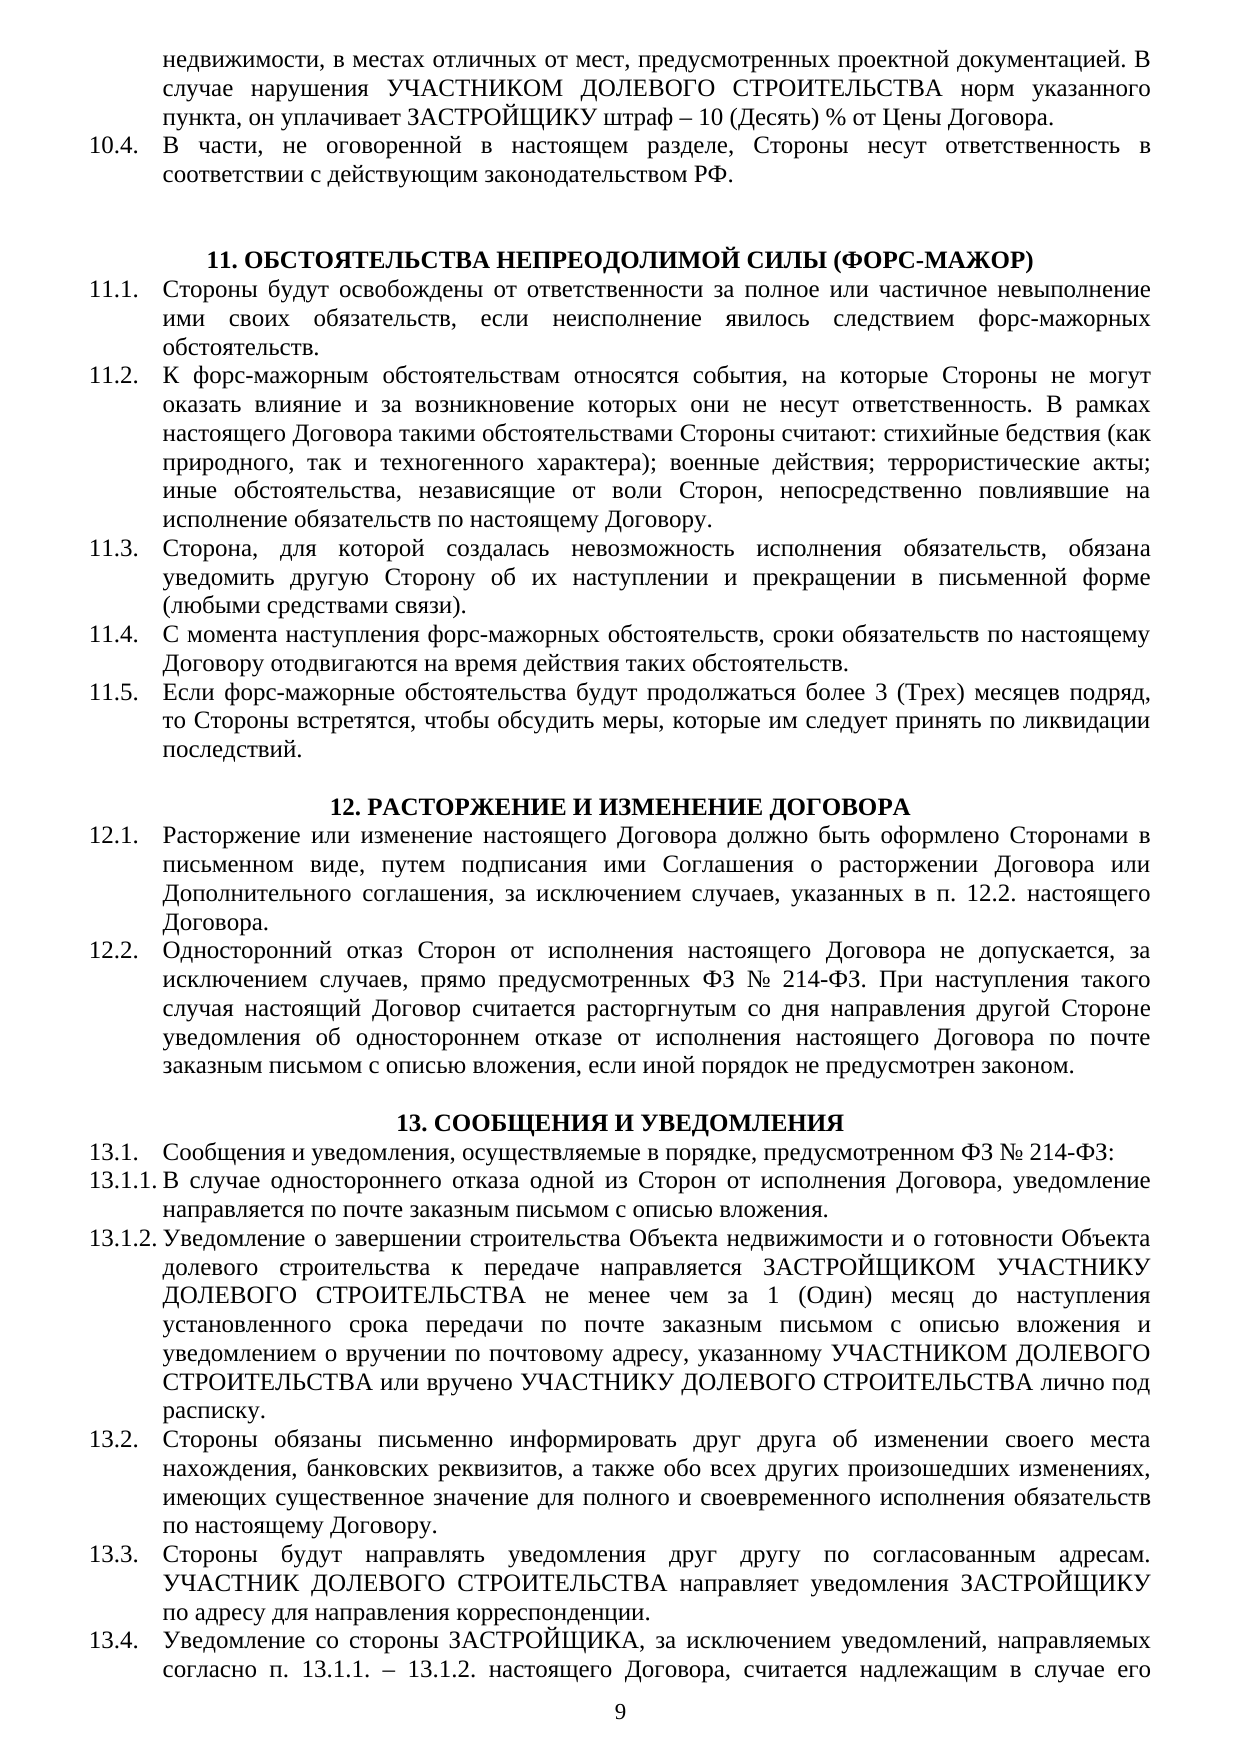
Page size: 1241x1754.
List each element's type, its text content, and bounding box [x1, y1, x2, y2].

list СООБЩЕНИЯ И УВЕДОМЛЕНИЯ [89, 1108, 1152, 1137]
list В части, не оговоренной в настоящем разделе, Стороны несут ответственность в соответствии с действующим законодательством РФ. [89, 131, 1152, 188]
list Сообщения и уведомления, осуществляемые в порядке, предусмотренном ФЗ № 214-ФЗ: [89, 1137, 1152, 1166]
list Сторона, для которой создалась невозможность исполнения обязательств, обязана уведомить другую Сторону об их наступлении и прекращении в письменной форме (любыми средствами связи). [89, 533, 1152, 619]
list Стороны обязаны письменно информировать друг друга об изменении своего места нахождения, банковских реквизитов, а также обо всех других произошедших изменениях, имеющих существенное значение для полного и своевременного исполнения обязательств по настоящему Договору. [89, 1424, 1152, 1539]
list Стороны будут освобождены от ответственности за полное или частичное невыполнение ими своих обязательств, если неисполнение явилось следствием форс-мажорных обстоятельств. [89, 274, 1152, 361]
list Расторжение или изменение настоящего Договора должно быть оформлено Сторонами в письменном виде, путем подписания ими Соглашения о расторжении Договора или Дополнительного соглашения, за исключением случаев, указанных в п. 12.2. настоящего Договора. [89, 821, 1152, 936]
list Односторонний отказ Сторон от исполнения настоящего Договора не допускается, за исключением случаев, прямо предусмотренных ФЗ № 214-ФЗ. При наступления такого случая настоящий Договор считается расторгнутым со дня направления другой Стороне уведомления об одностороннем отказе от исполнения настоящего Договора по почте заказным письмом с описью вложения, если иной порядок не предусмотрен законом. [89, 936, 1152, 1079]
list Уведомление о завершении строительства Объекта недвижимости и о готовности Объекта долевого строительства к передаче направляется ЗАСТРОЙЩИКОМ УЧАСТНИКУ ДОЛЕВОГО СТРОИТЕЛЬСТВА не менее чем за 1 (Один) месяц до наступления установленного срока передачи по почте заказным письмом с описью вложения и уведомлением о вручении по почтовому адресу, указанному УЧАСТНИКОМ ДОЛЕВОГО СТРОИТЕЛЬСТВА или вручено УЧАСТНИКУ ДОЛЕВОГО СТРОИТЕЛЬСТВА лично под расписку. [89, 1223, 1152, 1424]
list РАСТОРЖЕНИЕ И ИЗМЕНЕНИЕ ДОГОВОРА [89, 792, 1152, 821]
list К форс-мажорным обстоятельствам относятся события, на которые Стороны не могут оказать влияние и за возникновение которых они не несут ответственность. В рамках настоящего Договора такими обстоятельствами Стороны считают: стихийные бедствия (как природного, так и техногенного характера); военные действия; террористические акты; иные обстоятельства, независящие от воли Сторон, непосредственно повлиявшие на исполнение обязательств по настоящему Договору. [89, 361, 1152, 533]
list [89, 1626, 1152, 1683]
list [89, 44, 1152, 131]
list Стороны будут направлять уведомления друг другу по согласованным адресам. УЧАСТНИК ДОЛЕВОГО СТРОИТЕЛЬСТВА направляет уведомления ЗАСТРОЙЩИКУ по адресу для направления корреспонденции. [89, 1539, 1152, 1626]
list Если форс-мажорные обстоятельства будут продолжаться более 3 (Трех) месяцев подряд, то Стороны встретятся, чтобы обсудить меры, которые им следует принять по ликвидации последствий. [89, 677, 1152, 763]
list С момента наступления форс-мажорных обстоятельств, сроки обязательств по настоящему Договору отодвигаются на время действия таких обстоятельств. [89, 619, 1152, 677]
list В случае одностороннего отказа одной из Сторон от исполнения Договора, уведомление направляется по почте заказным письмом с описью вложения. [89, 1166, 1152, 1223]
list ОБСТОЯТЕЛЬСТВА НЕПРЕОДОЛИМОЙ СИЛЫ (ФОРС-МАЖОР) [89, 246, 1152, 274]
